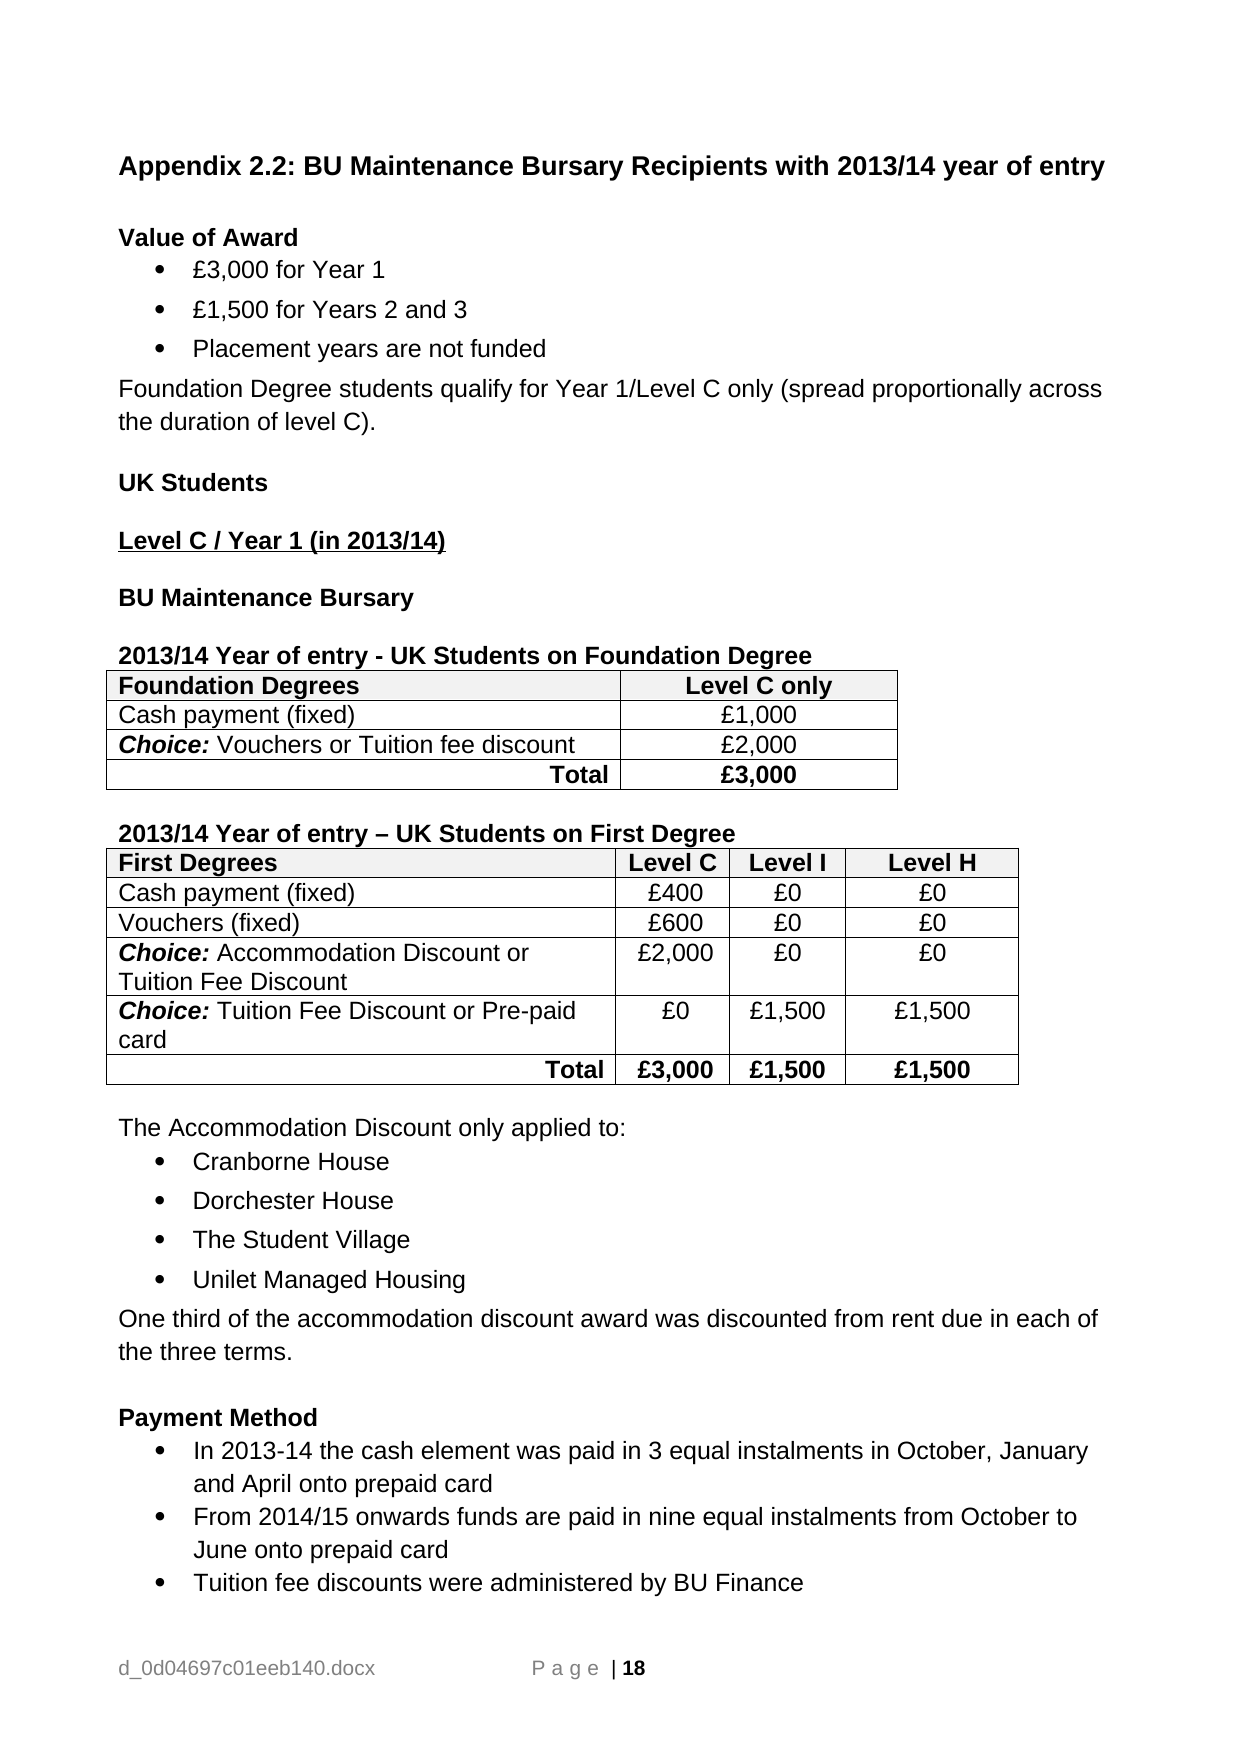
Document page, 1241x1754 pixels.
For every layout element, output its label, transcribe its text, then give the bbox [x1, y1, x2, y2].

table_cell £1,000 [621, 701, 897, 729]
table_cell Choice: Accommodation Discount or Tuition Fee Discount [107, 938, 615, 995]
list Placement years are not funded [155, 334, 1122, 363]
list £3,000 for Year 1 [155, 256, 1122, 284]
table_cell £0 [846, 878, 1018, 907]
list £1,500 for Years 2 and 3 [155, 295, 1122, 324]
table_header First Degrees [107, 849, 615, 877]
list Unilet Managed Housing [155, 1264, 1122, 1293]
table_header Foundation Degrees [107, 671, 620, 699]
table_cell £0 [846, 908, 1018, 937]
table_cell Total [107, 1055, 615, 1084]
table_cell £0 [616, 996, 729, 1054]
table_cell Cash payment (fixed) [107, 878, 615, 907]
table_cell Choice: Tuition Fee Discount or Pre-paid card [107, 996, 615, 1054]
list Cranborne House [155, 1146, 1122, 1175]
text Level C / Year 1 (in 2013/14) [118, 526, 1122, 555]
table_cell £0 [730, 938, 845, 995]
table_header Level C [616, 849, 729, 877]
table_cell £0 [730, 908, 845, 937]
table_cell £2,000 [621, 730, 897, 759]
text Value of Award [118, 222, 1122, 251]
text One third of the accommodation discount award was discounted from rent due in each of the three terms. [118, 1304, 1122, 1366]
table_cell £600 [616, 908, 729, 937]
list Tuition fee discounts were administered by BU Finance [156, 1568, 1122, 1597]
table_cell £1,500 [846, 1055, 1018, 1084]
table_cell £1,500 [730, 996, 845, 1054]
table_cell £3,000 [616, 1055, 729, 1084]
list In 2013-14 the cash element was paid in 3 equal instalments in October, January and April onto prepaid card [156, 1436, 1122, 1498]
list The Student Village [155, 1225, 1122, 1254]
table_cell Cash payment (fixed) [107, 701, 620, 729]
text Payment Method [118, 1403, 1122, 1432]
table_cell Total [107, 760, 620, 789]
text Foundation Degree students qualify for Year 1/Level C only (spread proportionally across the duration of level C). [118, 374, 1122, 435]
table_cell £1,500 [846, 996, 1018, 1054]
text The Accommodation Discount only applied to: [118, 1113, 1122, 1142]
table_cell £400 [616, 878, 729, 907]
table_cell £1,500 [730, 1055, 845, 1084]
table_cell £0 [730, 878, 845, 907]
text 2013/14 Year of entry – UK Students on First Degree [118, 819, 1122, 847]
table_cell Choice: Vouchers or Tuition fee discount [107, 730, 620, 759]
subtitle Appendix 2.2: BU Maintenance Bursary Recipients with 2013/14 year of entry [118, 150, 1122, 181]
text UK Students [118, 468, 1122, 497]
table_cell £3,000 [621, 760, 897, 789]
table_header Level C only [621, 671, 897, 699]
text 2013/14 Year of entry - UK Students on Foundation Degree [118, 641, 1122, 670]
list From 2014/15 onwards funds are paid in nine equal instalments from October to June onto prepaid card [156, 1502, 1122, 1564]
table_cell £0 [846, 938, 1018, 995]
table_header Level I [730, 849, 845, 877]
table_cell £2,000 [616, 938, 729, 995]
list Dorchester House [155, 1186, 1122, 1215]
text BU Maintenance Bursary [118, 583, 1122, 612]
table_header Level H [846, 849, 1018, 877]
table_cell Vouchers (fixed) [107, 908, 615, 937]
